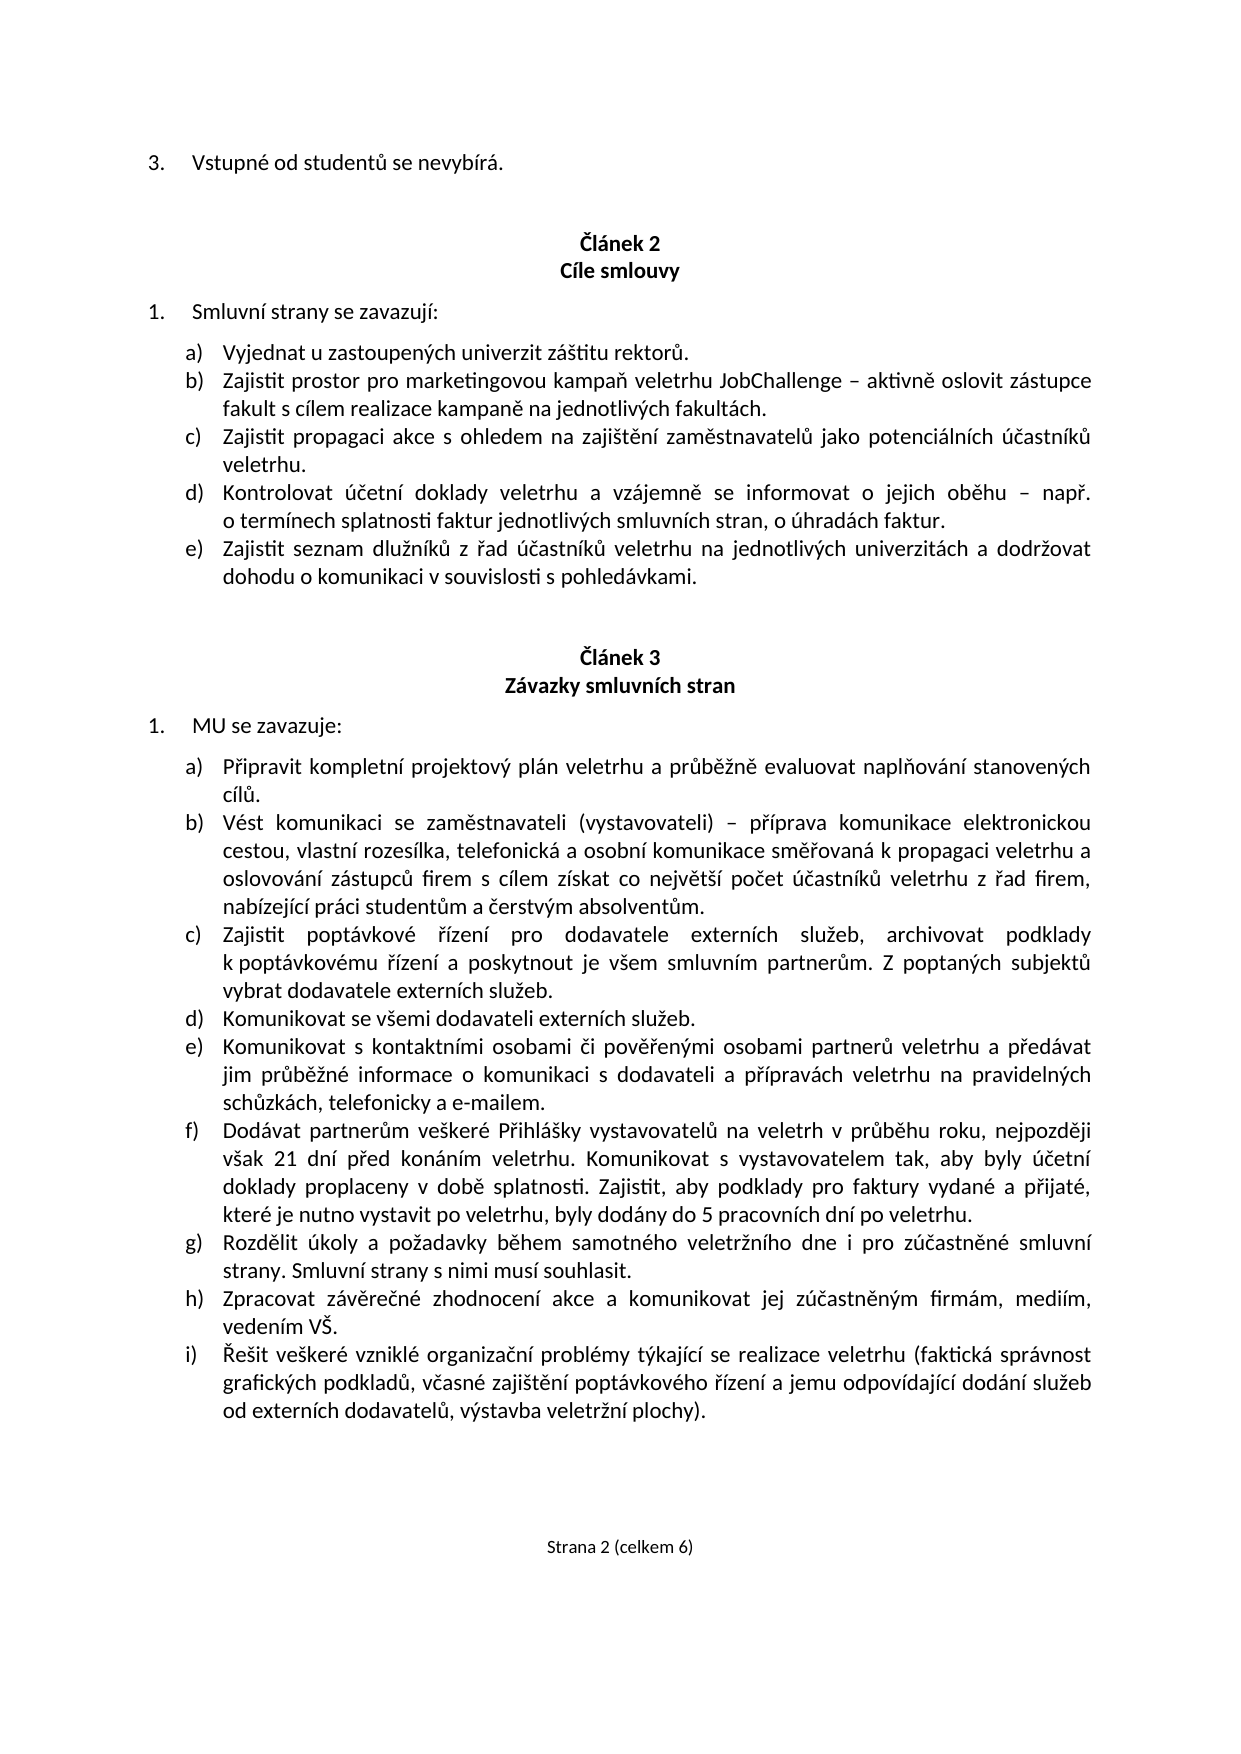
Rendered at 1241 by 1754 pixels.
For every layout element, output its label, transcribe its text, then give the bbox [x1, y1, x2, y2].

list Rozdělit úkoly a požadavky během samotného veletržního dne i pro zúčastněné smluvní strany. Smluvní strany s nimi musí souhlasit. [185, 1228, 1093, 1284]
list Zajistit propagaci akce s ohledem na zajištění zaměstnavatelů jako potenciálních účastníků veletrhu. [185, 422, 1093, 478]
list Vyjednat u zastoupených univerzit záštitu rektorů. [185, 338, 1093, 366]
list Zajistit poptávkové řízení pro dodavatele externích služeb, archivovat podklady k poptávkovému řízení a poskytnout je všem smluvním partnerům. Z poptaných subjektů vybrat dodavatele externích služeb. [185, 920, 1093, 1004]
subtitle Článek 3 Závazky smluvních stran [148, 643, 1093, 699]
list Řešit veškeré vzniklé organizační problémy týkající se realizace veletrhu (faktická správnost grafických podkladů, včasné zajištění poptávkového řízení a jemu odpovídající dodání služeb od externích dodavatelů, výstavba veletržní plochy). [185, 1340, 1093, 1424]
list Zajistit seznam dlužníků z řad účastníků veletrhu na jednotlivých univerzitách a dodržovat dohodu o komunikaci v souvislosti s pohledávkami. [185, 534, 1093, 590]
text 1. MU se zavazuje: [148, 711, 1093, 739]
subtitle Článek 2 Cíle smlouvy [148, 229, 1093, 285]
list Připravit kompletní projektový plán veletrhu a průběžně evaluovat naplňování stanovených cílů. [185, 752, 1093, 808]
text 1. Smluvní strany se zavazují: [148, 297, 1093, 325]
list Komunikovat s kontaktními osobami či pověřenými osobami partnerů veletrhu a předávat jim průběžné informace o komunikaci s dodavateli a přípravách veletrhu na pravidelných schůzkách, telefonicky a e-mailem. [185, 1032, 1093, 1116]
list Dodávat partnerům veškeré Přihlášky vystavovatelů na veletrh v průběhu roku, nejpozději však 21 dní před konáním veletrhu. Komunikovat s vystavovatelem tak, aby byly účetní doklady proplaceny v době splatnosti. Zajistit, aby podklady pro faktury vydané a přijaté, které je nutno vystavit po veletrhu, byly dodány do 5 pracovních dní po veletrhu. [185, 1116, 1093, 1228]
text 3. Vstupné od studentů se nevybírá. [148, 148, 1093, 176]
list Komunikovat se všemi dodavateli externích služeb. [185, 1004, 1093, 1032]
list Vést komunikaci se zaměstnavateli (vystavovateli) – příprava komunikace elektronickou cestou, vlastní rozesílka, telefonická a osobní komunikace směřovaná k propagaci veletrhu a oslovování zástupců firem s cílem získat co největší počet účastníků veletrhu z řad firem, nabízející práci studentům a čerstvým absolventům. [185, 808, 1093, 920]
list Zajistit prostor pro marketingovou kampaň veletrhu JobChallenge – aktivně oslovit zástupce fakult s cílem realizace kampaně na jednotlivých fakultách. [185, 366, 1093, 422]
list Kontrolovat účetní doklady veletrhu a vzájemně se informovat o jejich oběhu – např. o termínech splatnosti faktur jednotlivých smluvních stran, o úhradách faktur. [185, 478, 1093, 534]
list Zpracovat závěrečné zhodnocení akce a komunikovat jej zúčastněným firmám, mediím, vedením VŠ. [185, 1284, 1093, 1340]
